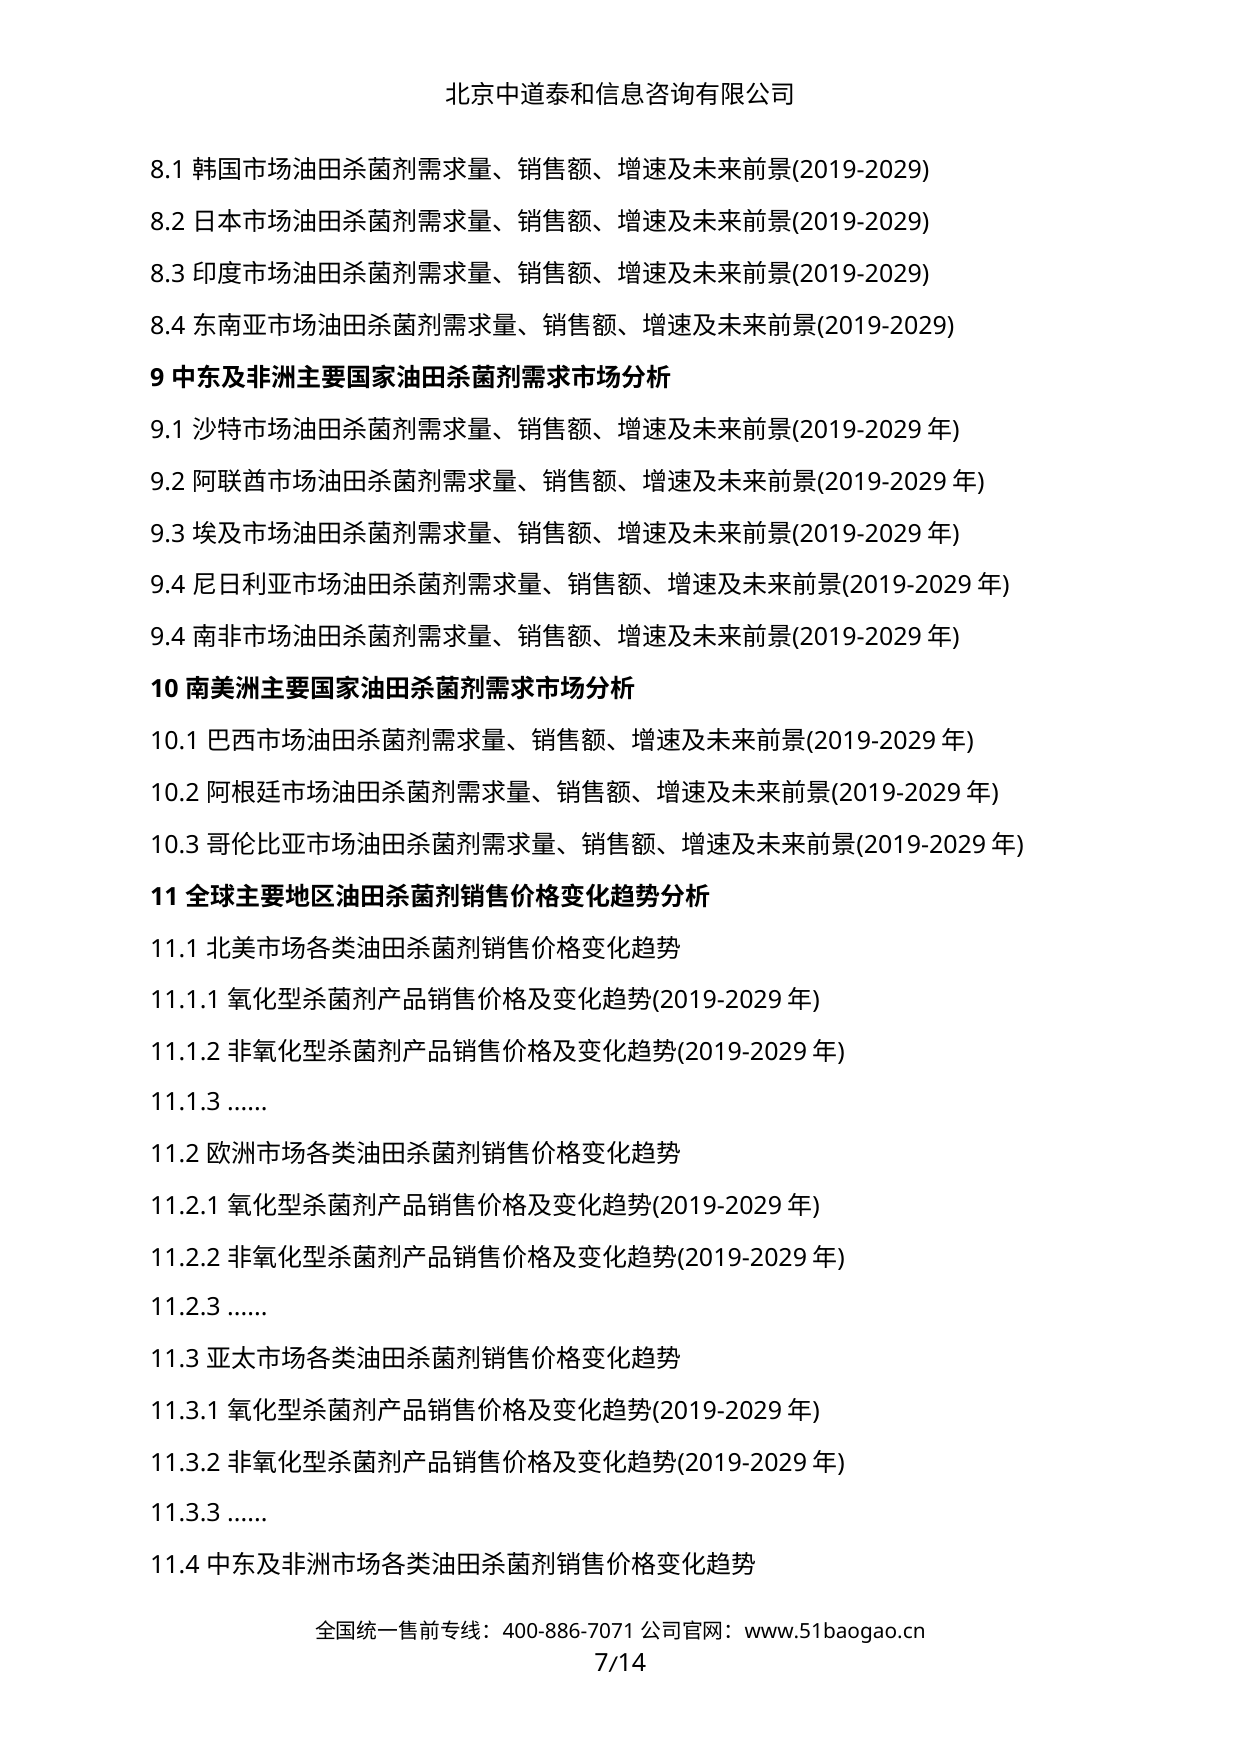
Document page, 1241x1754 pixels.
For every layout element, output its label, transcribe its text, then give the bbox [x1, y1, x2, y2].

text 11.1.2 非氧化型杀菌剂产品销售价格及变化趋势(2019-2029年) [150, 1032, 1090, 1068]
text 11.2.1 氧化型杀菌剂产品销售价格及变化趋势(2019-2029年) [150, 1185, 1090, 1222]
text 9.4 南非市场油田杀菌剂需求量、销售额、增速及未来前景(2019-2029年) [150, 617, 1090, 653]
text 10.3 哥伦比亚市场油田杀菌剂需求量、销售额、增速及未来前景(2019-2029年) [150, 824, 1090, 861]
text 10 南美洲主要国家油田杀菌剂需求市场分析 [150, 669, 1090, 705]
text 11.2 欧洲市场各类油田杀菌剂销售价格变化趋势 [150, 1133, 1090, 1170]
text 11.3.1 氧化型杀菌剂产品销售价格及变化趋势(2019-2029年) [150, 1391, 1090, 1427]
text 10.2 阿根廷市场油田杀菌剂需求量、销售额、增速及未来前景(2019-2029年) [150, 772, 1090, 809]
text 8.3 印度市场油田杀菌剂需求量、销售额、增速及未来前景(2019-2029) [150, 254, 1090, 290]
text 11.2.2 非氧化型杀菌剂产品销售价格及变化趋势(2019-2029年) [150, 1237, 1090, 1273]
text 11.4 中东及非洲市场各类油田杀菌剂销售价格变化趋势 [150, 1544, 1090, 1580]
text 11.3.3 ...... [150, 1494, 1090, 1528]
text 9.3 埃及市场油田杀菌剂需求量、销售额、增速及未来前景(2019-2029年) [150, 513, 1090, 549]
text 9.4 尼日利亚市场油田杀菌剂需求量、销售额、增速及未来前景(2019-2029年) [150, 565, 1090, 601]
text 11.2.3 ...... [150, 1289, 1090, 1323]
text 9.2 阿联酋市场油田杀菌剂需求量、销售额、增速及未来前景(2019-2029年) [150, 461, 1090, 497]
text 9.1 沙特市场油田杀菌剂需求量、销售额、增速及未来前景(2019-2029年) [150, 409, 1090, 446]
text 11.1 北美市场各类油田杀菌剂销售价格变化趋势 [150, 928, 1090, 964]
text 11.3.2 非氧化型杀菌剂产品销售价格及变化趋势(2019-2029年) [150, 1442, 1090, 1479]
text 10.1 巴西市场油田杀菌剂需求量、销售额、增速及未来前景(2019-2029年) [150, 721, 1090, 757]
text 11 全球主要地区油田杀菌剂销售价格变化趋势分析 [150, 876, 1090, 912]
text 8.1 韩国市场油田杀菌剂需求量、销售额、增速及未来前景(2019-2029) [150, 150, 1090, 186]
text 11.1.3 ...... [150, 1084, 1090, 1118]
text 8.2 日本市场油田杀菌剂需求量、销售额、增速及未来前景(2019-2029) [150, 202, 1090, 238]
text 11.3 亚太市场各类油田杀菌剂销售价格变化趋势 [150, 1339, 1090, 1375]
text 8.4 东南亚市场油田杀菌剂需求量、销售额、增速及未来前景(2019-2029) [150, 306, 1090, 342]
text 9 中东及非洲主要国家油田杀菌剂需求市场分析 [150, 357, 1090, 394]
text 11.1.1 氧化型杀菌剂产品销售价格及变化趋势(2019-2029年) [150, 980, 1090, 1016]
